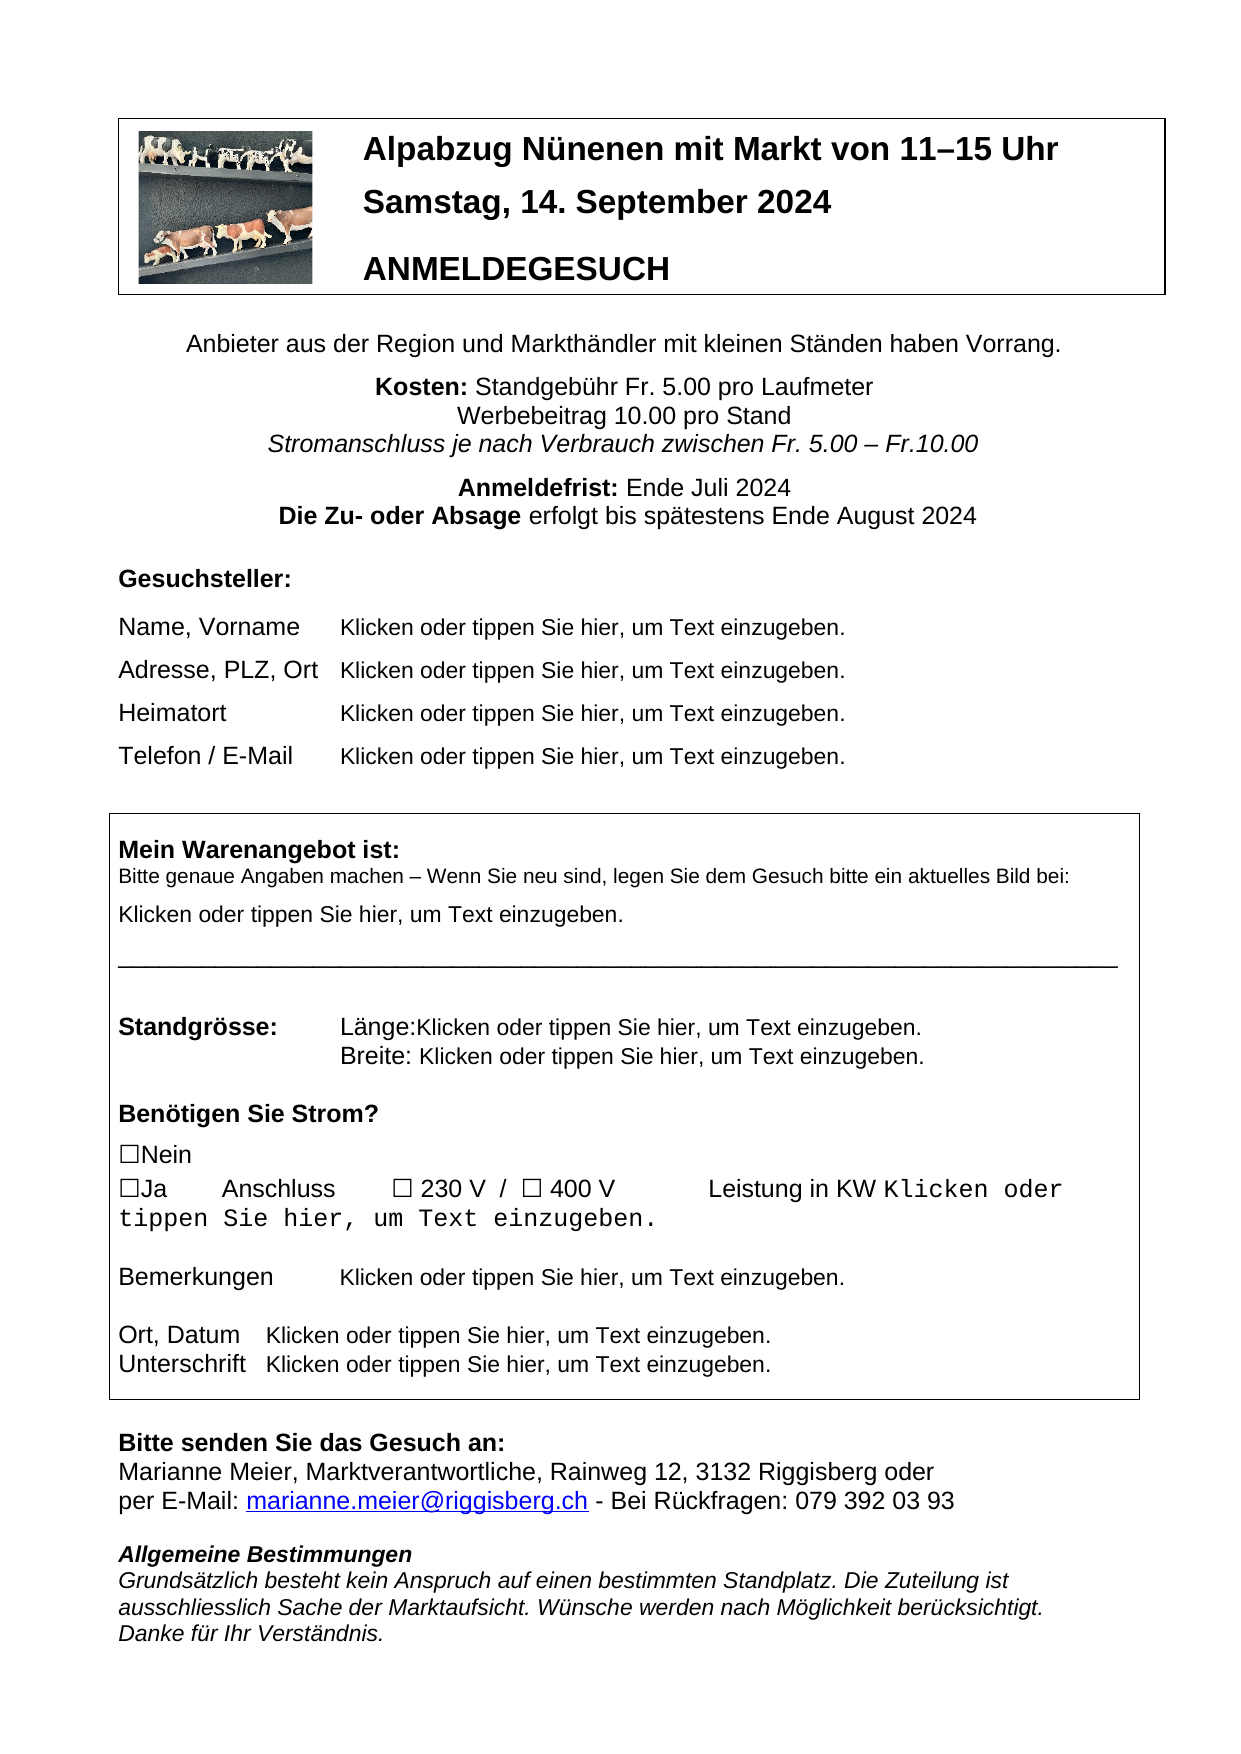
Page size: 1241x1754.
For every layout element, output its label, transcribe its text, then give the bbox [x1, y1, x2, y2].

text Mein Warenangebot ist: [110, 832, 1139, 861]
subtitle Nein [118, 1137, 1122, 1171]
text Bitte genaue Angaben machen – Wenn Sie neu sind, legen Sie dem Gesuch bitte ein aktuelles Bild bei: [110, 861, 1139, 927]
table_header Alpabzug Nünenen mit Markt von 11–15 Uhr Samstag, 14. September 2024 ANMELDEGESUCH [351, 119, 1164, 294]
text Standgrösse: Länge: Breite: [110, 1009, 1139, 1070]
text Bitte senden Sie das Gesuch an: [118, 1428, 1122, 1457]
text Ort, Datum Unterschrift [118, 1320, 1122, 1377]
text Name, Vorname [118, 612, 1131, 640]
text Werbebeitrag 10.00 pro Stand [118, 401, 1131, 429]
text Benötigen Sie Strom? [110, 1095, 1139, 1127]
text Gesuchsteller: [118, 564, 1131, 592]
subtitle Ja Anschluss 230 V / 400 V Leistung in KW [118, 1171, 1122, 1234]
text ________________________________________________________________________ [110, 937, 1139, 969]
text Grundsätzlich besteht kein Anspruch auf einen bestimmten Standplatz. Die Zuteilung ist ausschliesslich Sache der Marktaufsicht. Wünsche werden nach Möglichkeit berücksichtigt. [118, 1567, 1122, 1620]
text Stromanschluss je nach Verbrauch zwischen Fr. 5.00 – Fr.10.00 [118, 429, 1131, 458]
text Kosten: Standgebühr Fr. 5.00 pro Laufmeter [118, 372, 1131, 401]
text Die Zu- oder Absage erfolgt bis spätestens Ende August 2024 [118, 501, 1131, 530]
text Telefon / E-Mail [118, 741, 1131, 770]
text Allgemeine Bestimmungen [118, 1541, 1122, 1567]
text Adresse, PLZ, Ort [118, 655, 1131, 683]
text Marianne Meier, Marktverantwortliche, Rainweg 12, 3132 Riggisberg oder [118, 1457, 1122, 1486]
text Bemerkungen [118, 1262, 1122, 1291]
table_header [119, 119, 351, 294]
text Heimatort [118, 698, 1131, 727]
text per E-Mail: marianne.meier@riggisberg.ch - Bei Rückfragen: 079 392 03 93 [118, 1486, 1122, 1515]
text Anmeldefrist: Ende Juli 2024 [118, 473, 1131, 501]
text Danke für Ihr Verständnis. [118, 1620, 1122, 1646]
text Anbieter aus der Region und Markthändler mit kleinen Ständen haben Vorrang. [118, 329, 1131, 358]
